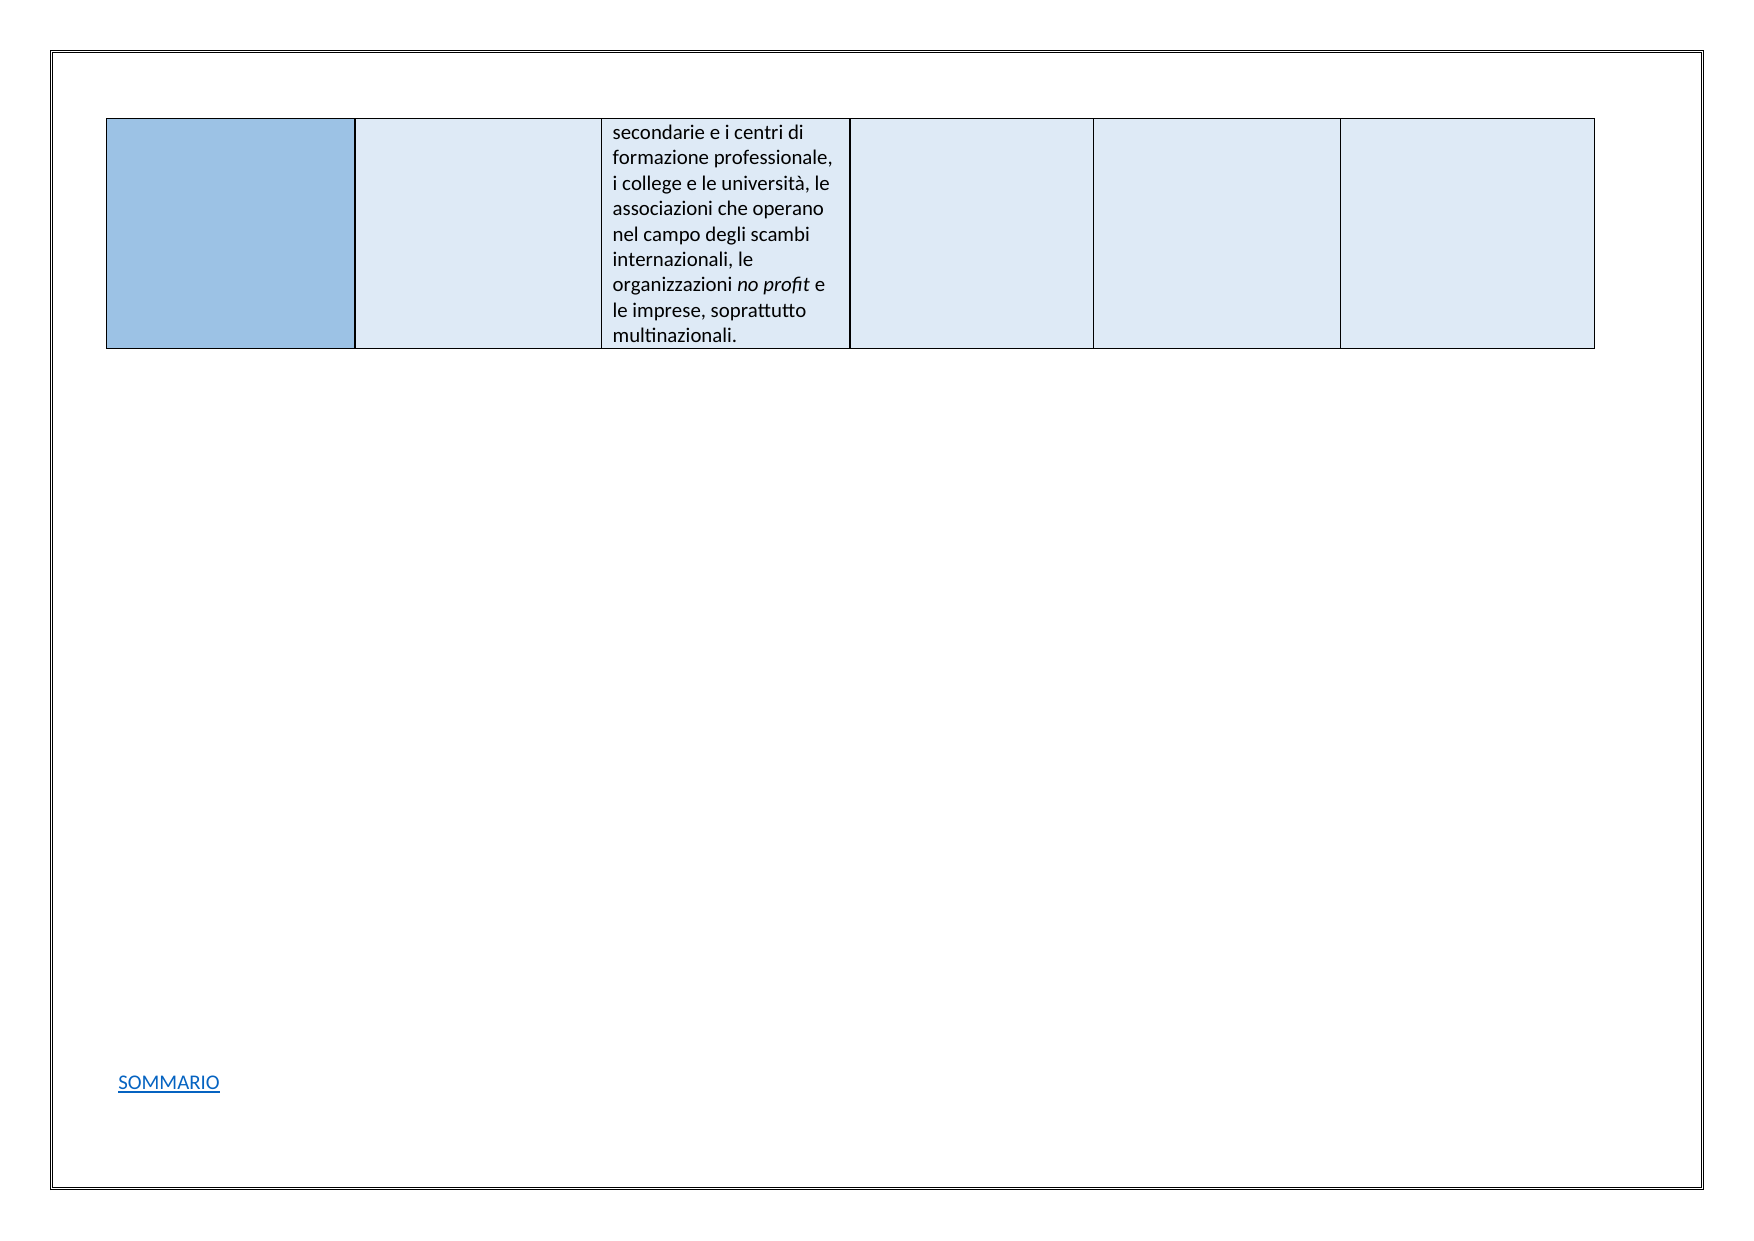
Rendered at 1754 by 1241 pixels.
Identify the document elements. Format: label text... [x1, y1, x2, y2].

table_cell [1341, 119, 1594, 348]
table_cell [356, 119, 601, 348]
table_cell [602, 119, 849, 348]
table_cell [107, 119, 354, 348]
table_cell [1094, 119, 1340, 348]
text SOMMARIO [118, 1069, 1606, 1095]
table_cell [851, 119, 1093, 348]
